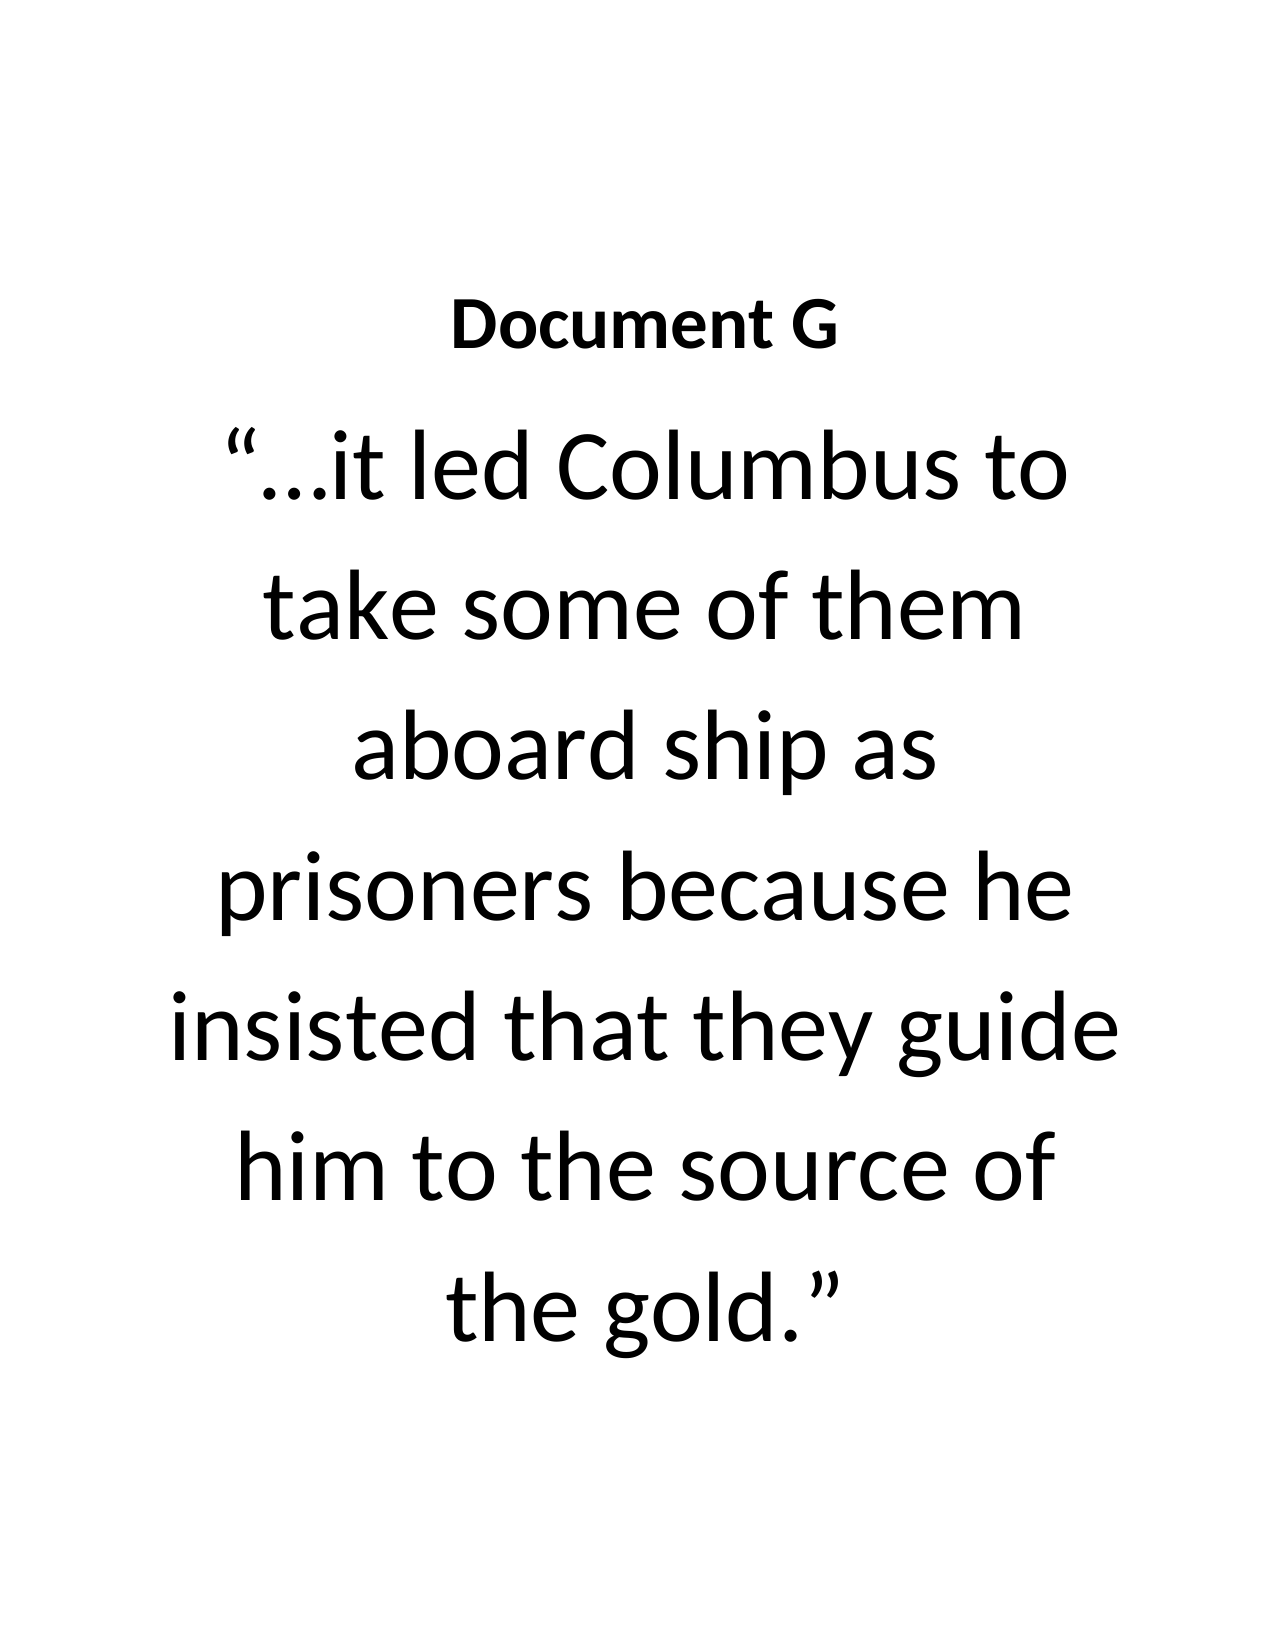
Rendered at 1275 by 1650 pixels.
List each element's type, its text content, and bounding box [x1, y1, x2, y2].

text “…it led Columbus to take some of them aboard ship as prisoners because he insisted that they guide him to the source of the gold.” [165, 402, 1125, 1366]
text Document G [165, 276, 1125, 368]
